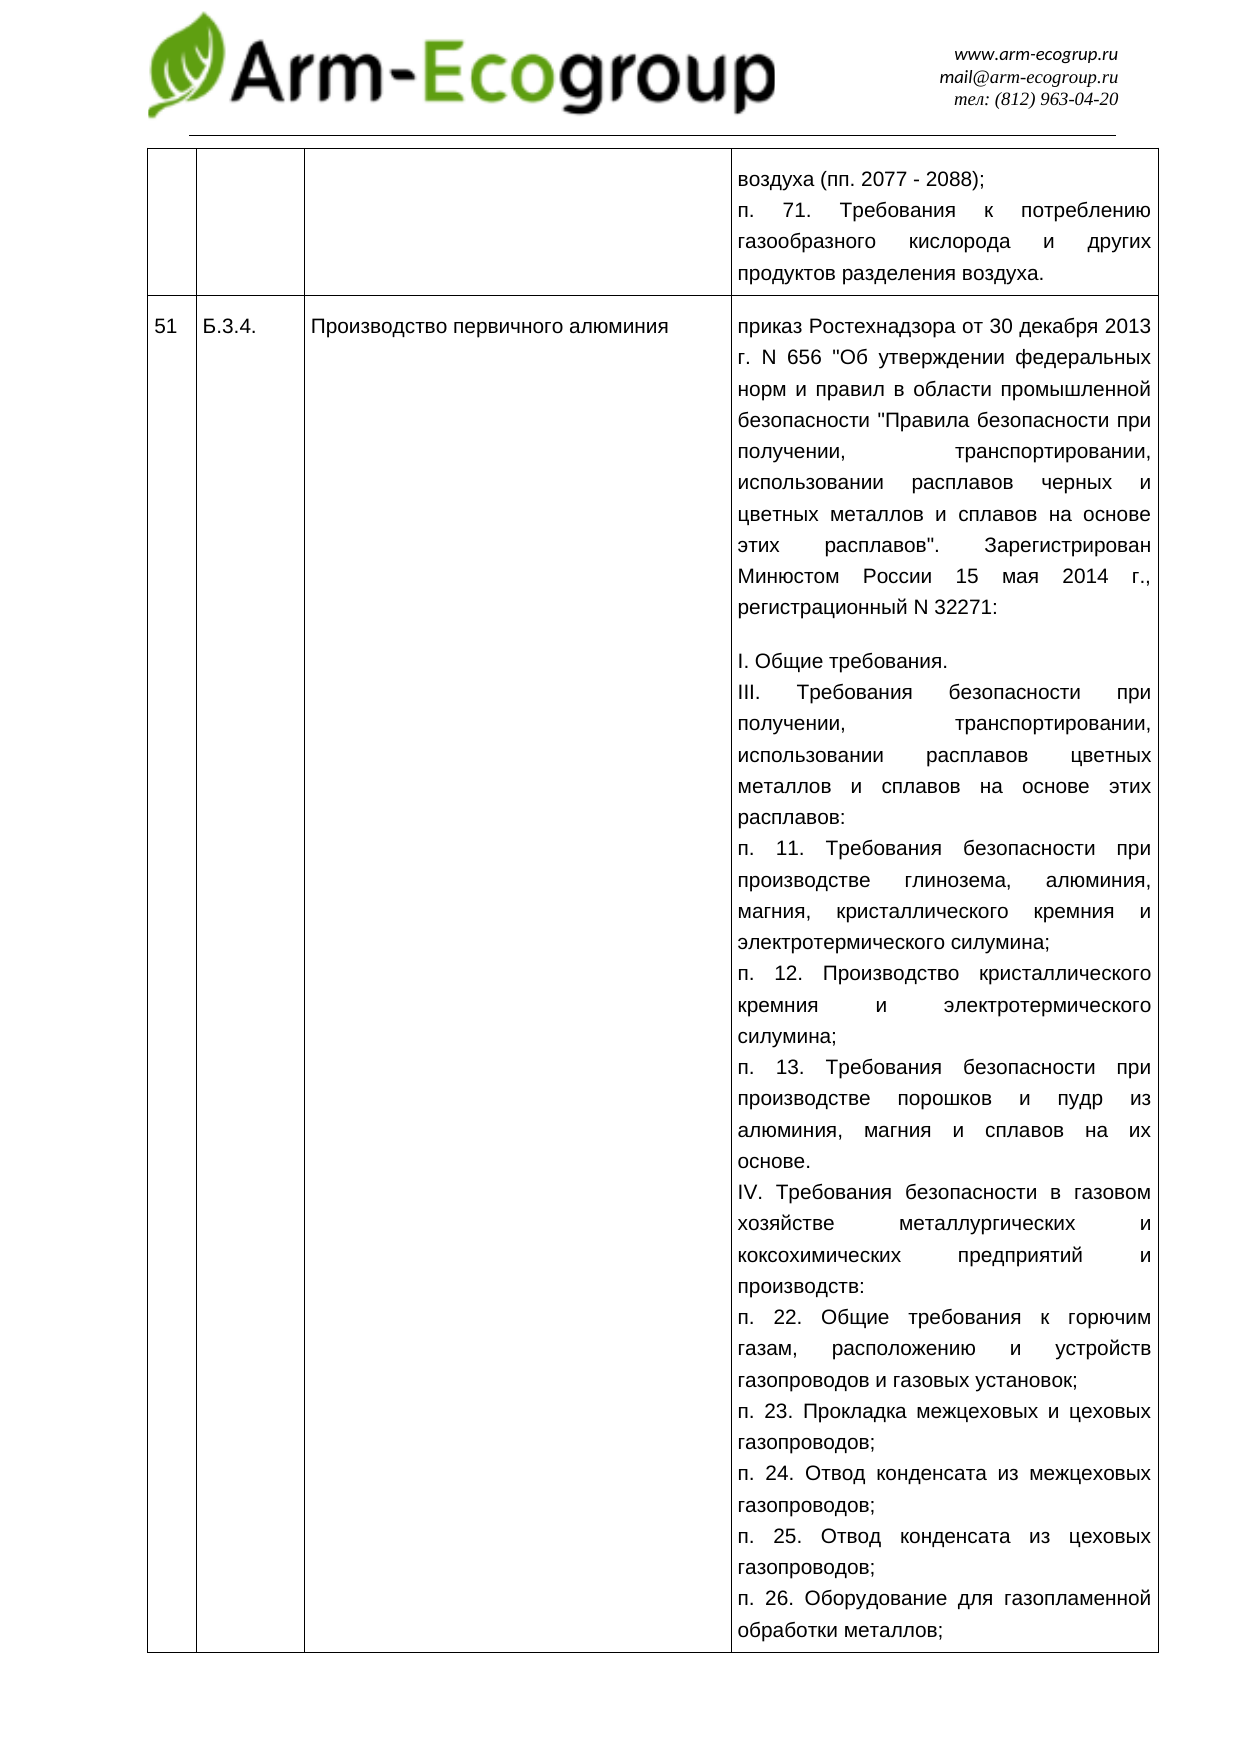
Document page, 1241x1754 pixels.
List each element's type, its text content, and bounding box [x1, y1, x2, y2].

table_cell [732, 149, 1158, 295]
table_cell Производство первичного алюминия [305, 296, 731, 1652]
table_cell 51 [148, 296, 196, 1652]
table_cell Б.3.4. [197, 296, 304, 1652]
table_cell приказ Ростехнадзора от 30 декабря . N 656 "Об утверждении федеральных норм и правил в области промышленной безопасности "Правила безопасности при получении, транспортировании, использовании расплавов черных и цветных металлов и сплавов на основе этих расплавов". Зарегистрирован Минюстом России 15 мая ., регистрационный N 32271: [732, 296, 1158, 630]
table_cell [732, 630, 1158, 1652]
picture [148, 5, 775, 127]
